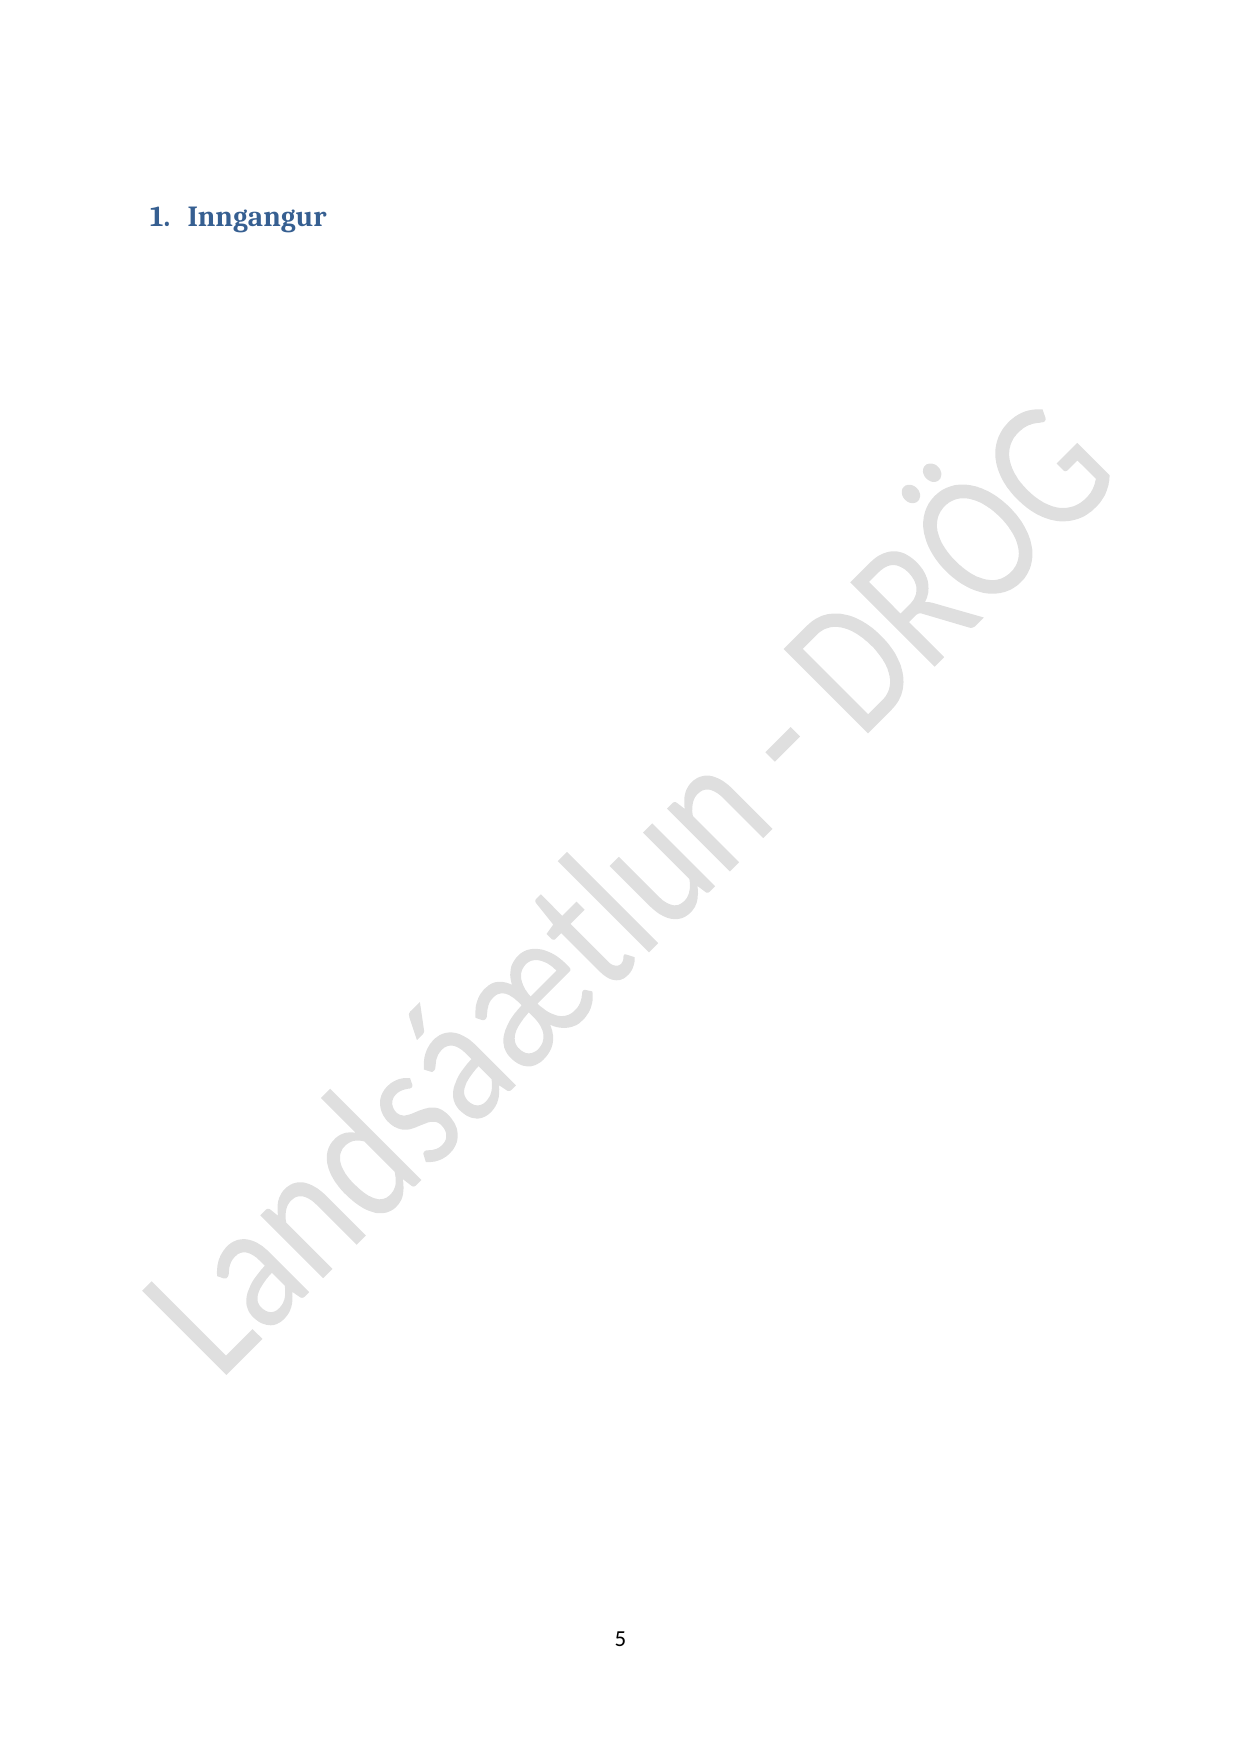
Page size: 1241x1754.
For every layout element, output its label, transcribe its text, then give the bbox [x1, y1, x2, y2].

subtitle Inngangur [150, 200, 1090, 233]
